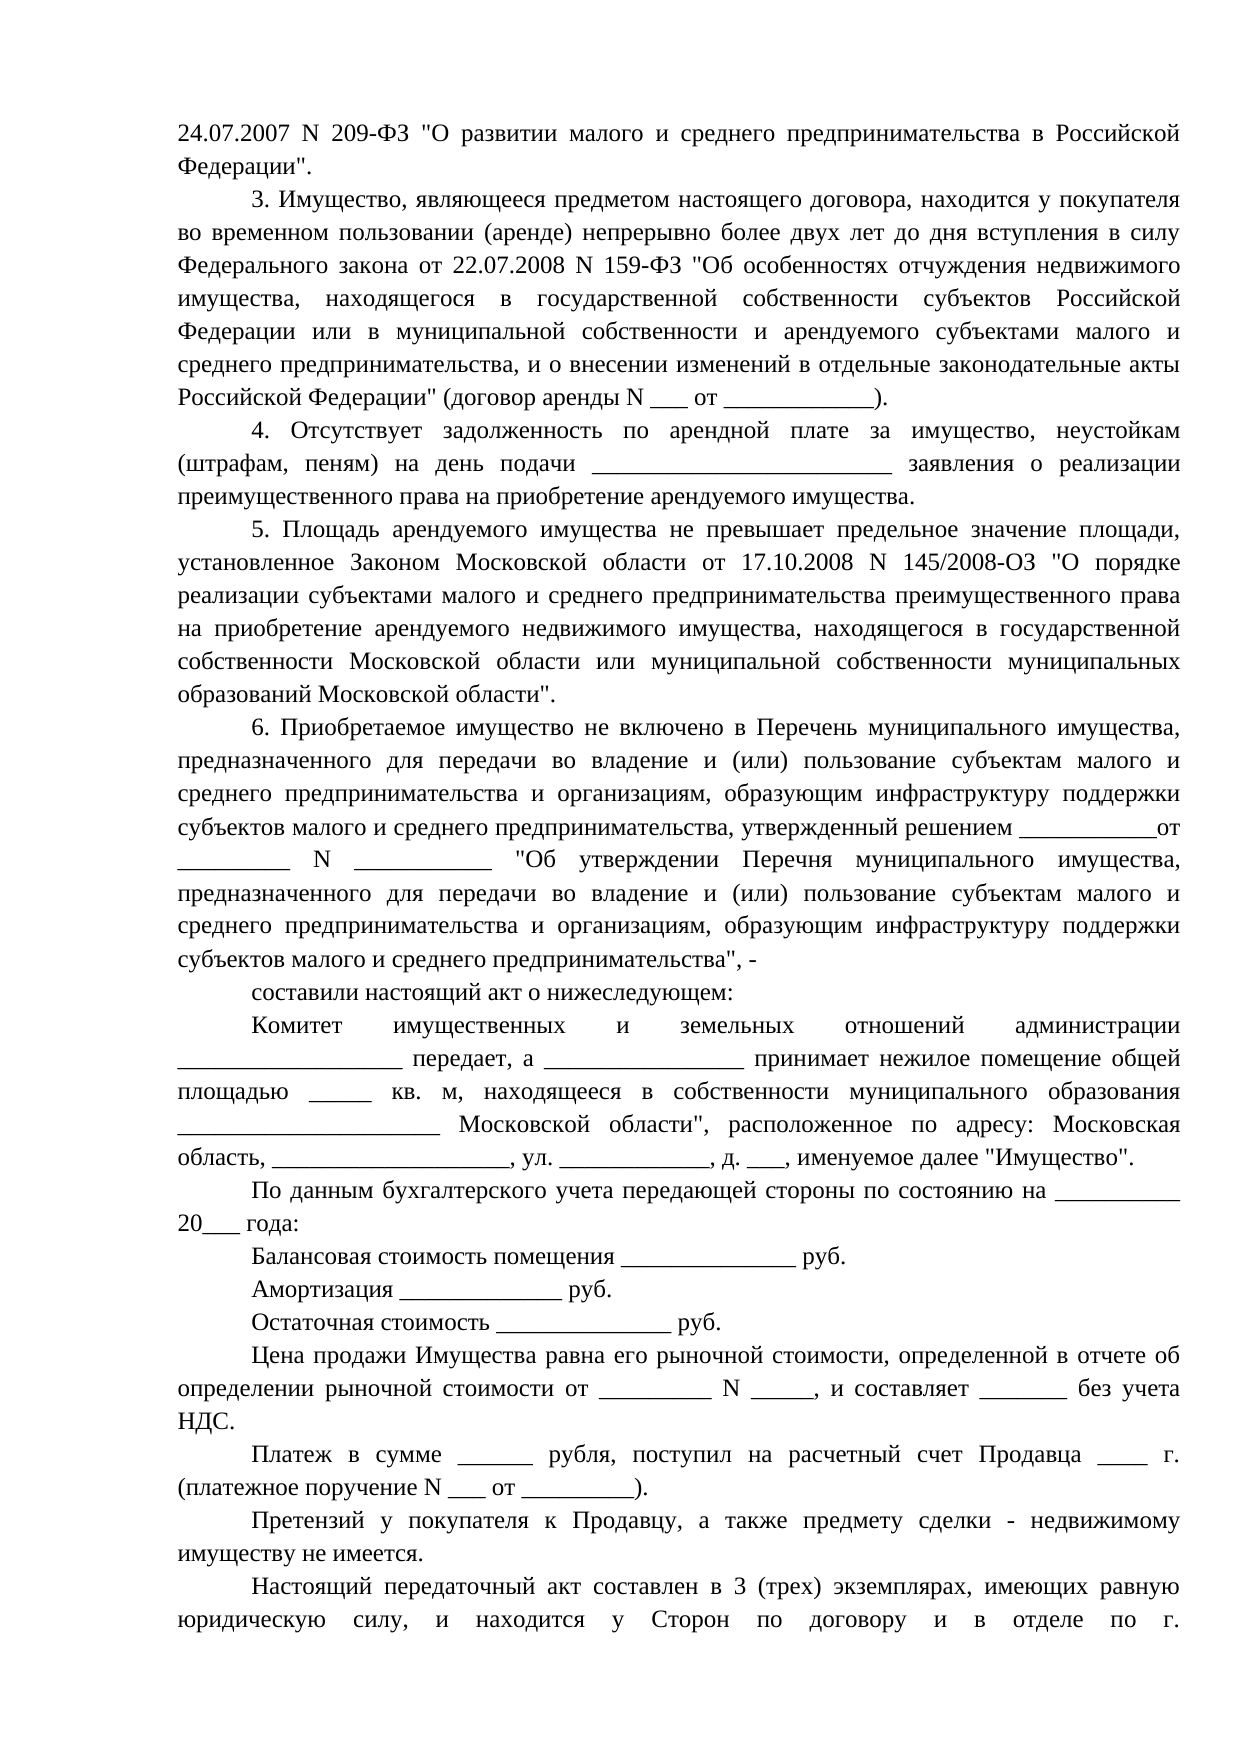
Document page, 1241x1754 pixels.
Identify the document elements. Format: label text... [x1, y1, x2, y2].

text 3. Имущество, являющееся предметом настоящего договора, находится у покупателя во временном пользовании (аренде) непрерывно более двух лет до дня вступления в силу Федерального закона от 22.07.2008 N 159-ФЗ "Об особенностях отчуждения недвижимого имущества, находящегося в государственной собственности субъектов Российской Федерации или в муниципальной собственности и арендуемого субъектами малого и среднего предпринимательства, и о внесении изменений в отдельные законодательные акты Российской Федерации" (договор аренды N ___ от ____________). [177, 184, 1181, 411]
text Платеж в сумме ______ рубля, поступил на расчетный счет Продавца ____ г. (платежное поручение N ___ от _________). [177, 1439, 1181, 1501]
text 6. Приобретаемое имущество не включено в Перечень муниципального имущества, предназначенного для передачи во владение и (или) пользование субъектам малого и среднего предпринимательства и организациям, образующим инфраструктуру поддержки субъектов малого и среднего предпринимательства, утвержденный решением ___________от _________ N ___________ "Об утверждении Перечня муниципального имущества, предназначенного для передачи во владение и (или) пользование субъектам малого и среднего предпринимательства и организациям, образующим инфраструктуру поддержки субъектов малого и среднего предпринимательства", - [177, 712, 1181, 972]
text 5. Площадь арендуемого имущества не превышает предельное значение площади, установленное Законом Московской области от 17.10.2008 N 145/2008-ОЗ "О порядке реализации субъектами малого и среднего предпринимательства преимущественного права на приобретение арендуемого недвижимого имущества, находящегося в государственной собственности Московской области или муниципальной собственности муниципальных образований Московской области". [177, 514, 1181, 708]
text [177, 1571, 1181, 1633]
text Балансовая стоимость помещения ______________ руб. [177, 1241, 1181, 1269]
text Претензий у покупателя к Продавцу, а также предмету сделки - недвижимому имуществу не имеется. [177, 1505, 1181, 1567]
text Комитет имущественных и земельных отношений администрации __________________ передает, а ________________ принимает нежилое помещение общей площадью _____ кв. м, находящееся в собственности муниципального образования _____________________ Московской области", расположенное по адресу: Московская область, ___________________, ул. ____________, д. ___, именуемое далее "Имущество". [177, 1010, 1181, 1171]
text Амортизация _____________ руб. [177, 1274, 1181, 1303]
text 4. Отсутствует задолженность по арендной плате за имущество, неустойкам (штрафам, пеням) на день подачи ________________________ заявления о реализации преимущественного права на приобретение арендуемого имущества. [177, 415, 1181, 510]
text Остаточная стоимость ______________ руб. [177, 1307, 1181, 1336]
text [177, 118, 1181, 180]
text составили настоящий акт о нижеследующем: [177, 977, 1181, 1005]
text По данным бухгалтерского учета передающей стороны по состоянию на __________ 20___ года: [177, 1175, 1181, 1237]
text Цена продажи Имущества равна его рыночной стоимости, определенной в отчете об определении рыночной стоимости от _________ N _____, и составляет _______ без учета НДС. [177, 1340, 1181, 1435]
